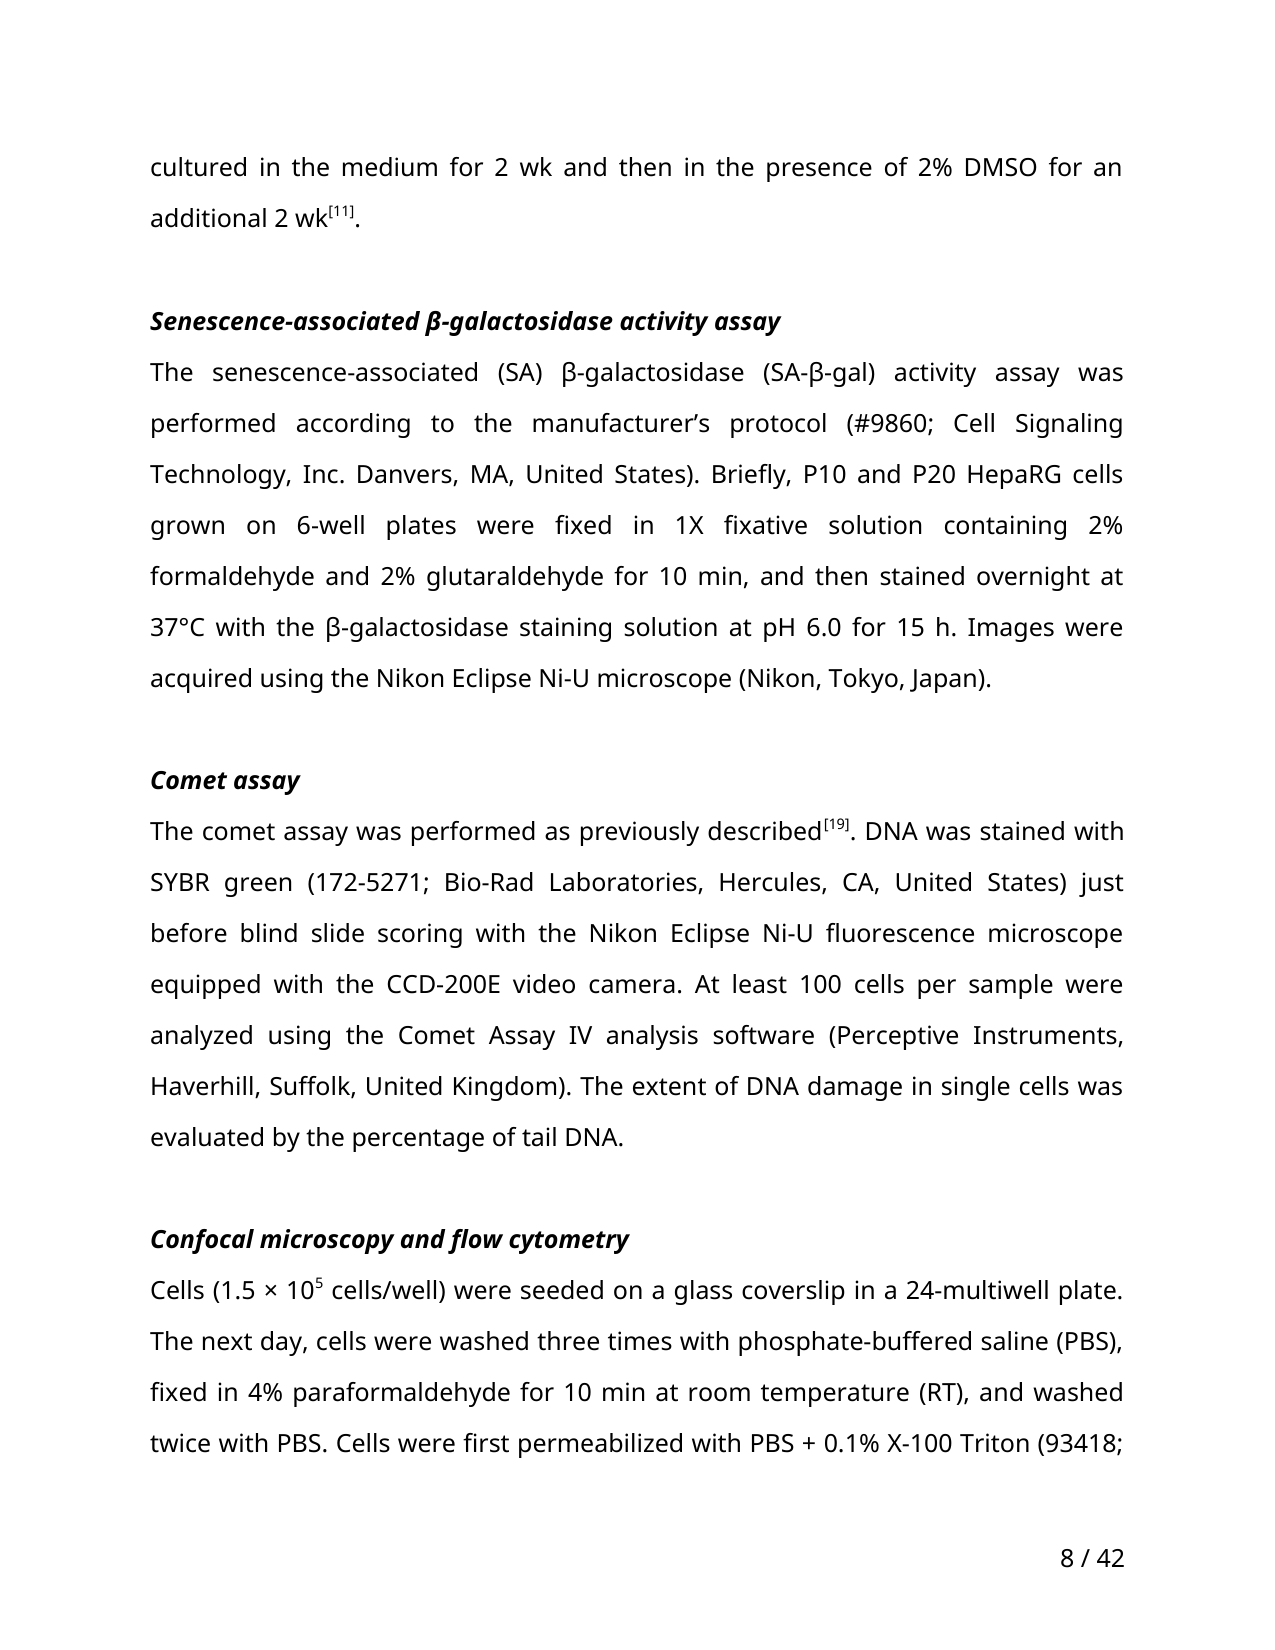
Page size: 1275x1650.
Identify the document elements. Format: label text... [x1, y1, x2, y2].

text Confocal microscopy and flow cytometry [150, 1222, 1125, 1256]
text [150, 1273, 1125, 1460]
text The senescence-associated (SA) β-galactosidase (SA-β-gal) activity assay was performed according to the manufacturer’s protocol (#9860; Cell Signaling Technology, Inc. Danvers, MA, United States). Briefly, P10 and P20 HepaRG cells grown on 6-well plates were fixed in 1X fixative solution containing 2% formaldehyde and 2% glutaraldehyde for 10 min, and then stained overnight at 37°C with the β-galactosidase staining solution at pH 6.0 for 15 h. Images were acquired using the Nikon Eclipse Ni-U microscope (Nikon, Tokyo, Japan). [150, 354, 1125, 694]
text Senescence-associated β-galactosidase activity assay [150, 303, 1125, 337]
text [150, 150, 1125, 235]
text Comet assay [150, 762, 1125, 797]
text The comet assay was performed as previously described[19]. DNA was stained with SYBR green (172-5271; Bio-Rad Laboratories, Hercules, CA, United States) just before blind slide scoring with the Nikon Eclipse Ni-U fluorescence microscope equipped with the CCD-200E video camera. At least 100 cells per sample were analyzed using the Comet Assay IV analysis software (Perceptive Instruments, Haverhill, Suffolk, United Kingdom). The extent of DNA damage in single cells was evaluated by the percentage of tail DNA. [150, 813, 1125, 1154]
